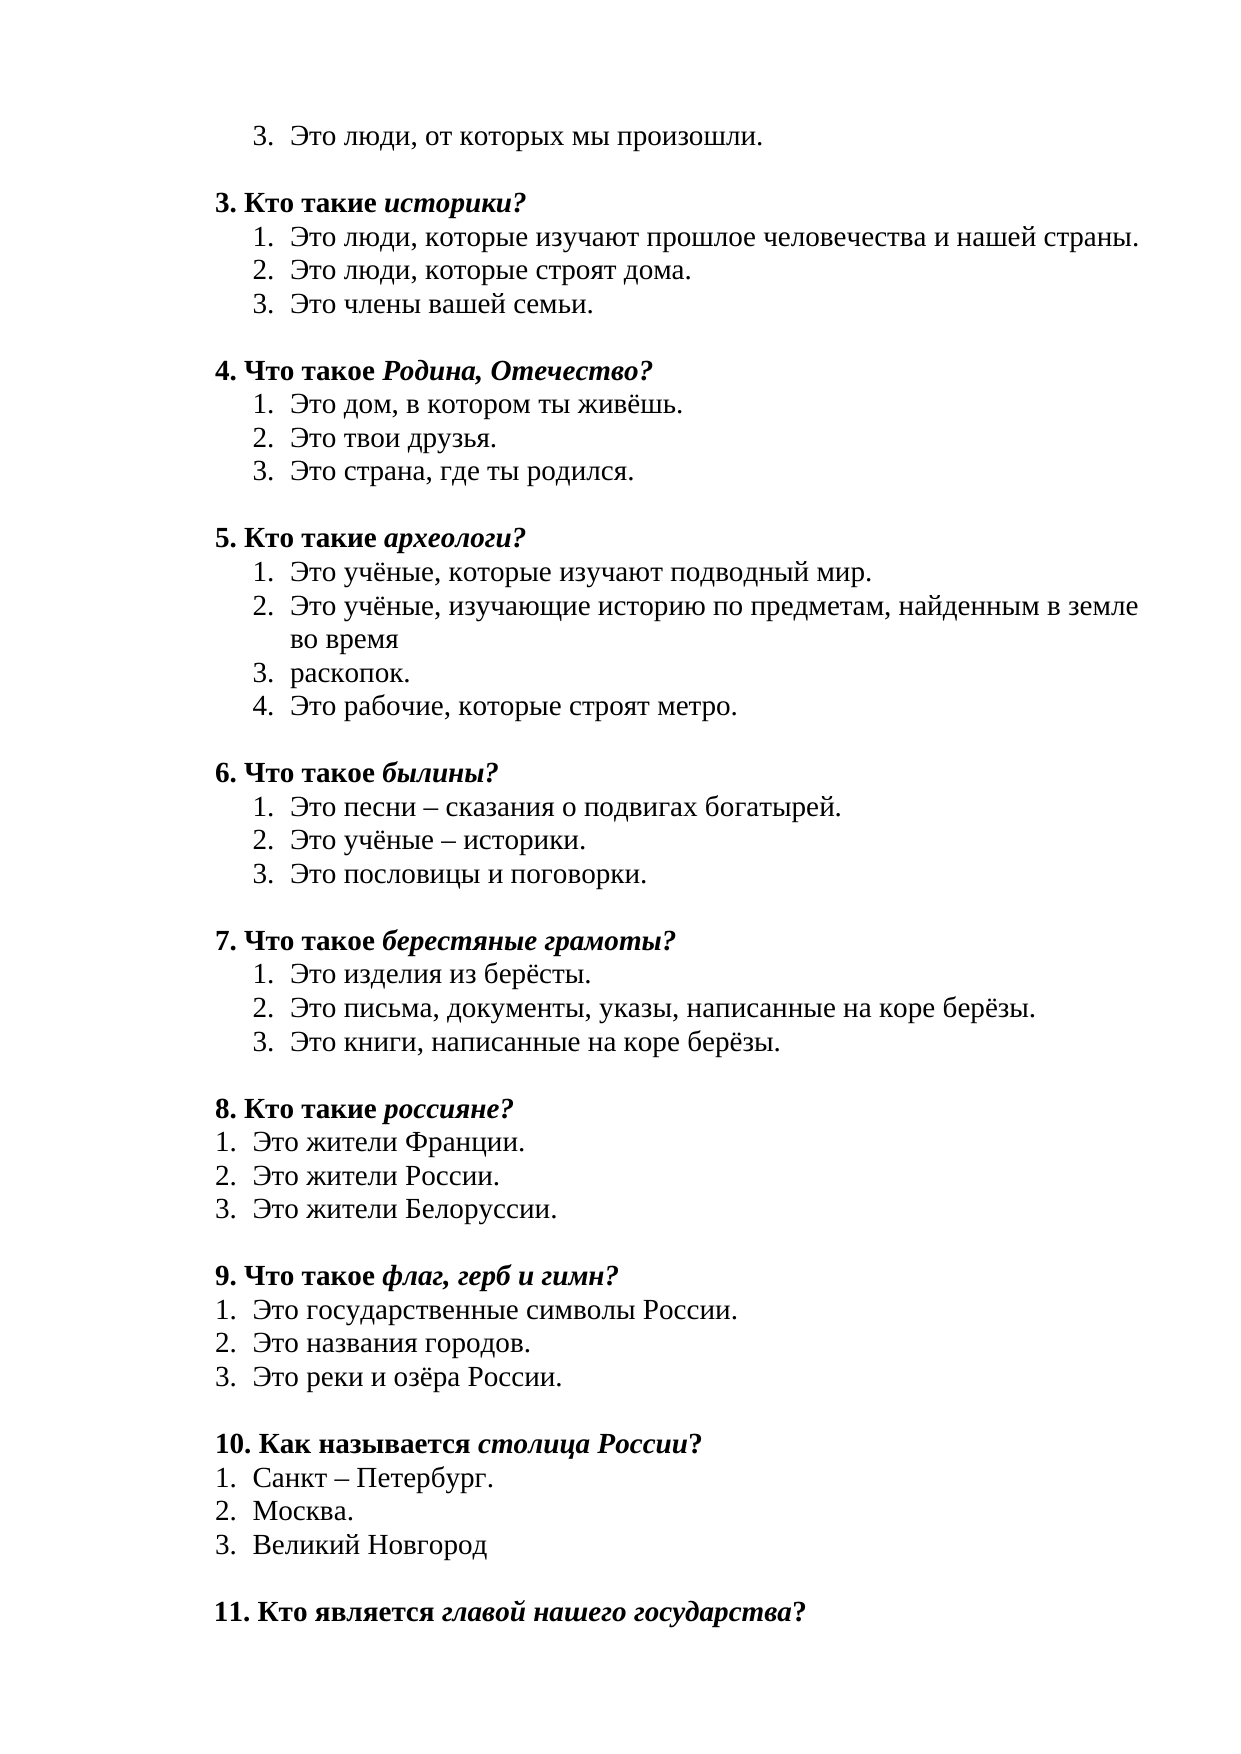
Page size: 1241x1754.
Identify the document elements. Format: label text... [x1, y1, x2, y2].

list Это жители России. [215, 1158, 1152, 1191]
list Это пословицы и поговорки. [252, 856, 1152, 889]
text 8. Кто такие россияне? [215, 1091, 1152, 1124]
list Это жители Франции. [215, 1124, 1152, 1158]
text 9. Что такое флаг, герб и гимн? [215, 1258, 1152, 1292]
list Это учёные – историки. [252, 822, 1152, 856]
list Это члены вашей семьи. [252, 286, 1152, 319]
list Санкт – Петербург. [215, 1460, 1152, 1493]
list Это люди, которые изучают прошлое человечества и нашей страны. [252, 219, 1152, 252]
text 11. Кто является главой нашего государства? [177, 1594, 1152, 1627]
list Это дом, в котором ты живёшь. [252, 386, 1152, 420]
list Это изделия из берёсты. [252, 957, 1152, 990]
text 7. Что такое берестяные грамоты? [215, 923, 1152, 957]
list раскопок. [252, 655, 1152, 688]
list Это государственные символы России. [215, 1292, 1152, 1326]
list Это песни – сказания о подвигах богатырей. [252, 789, 1152, 822]
list Это реки и озёра России. [215, 1359, 1152, 1393]
text 10. Как называется столица России? [215, 1426, 1152, 1460]
list Это учёные, изучающие историю по предметам, найденным в земле во время [252, 588, 1152, 655]
list Это люди, которые строят дома. [252, 252, 1152, 286]
text 4. Что такое Родина, Отечество? [215, 353, 1152, 386]
list Это люди, от которых мы произошли. [252, 118, 1152, 152]
list Это твои друзья. [252, 420, 1152, 453]
list Это жители Белоруссии. [215, 1191, 1152, 1225]
text 5. Кто такие археологи? [215, 521, 1152, 554]
list Это учёные, которые изучают подводный мир. [252, 554, 1152, 588]
list Это страна, где ты родился. [252, 453, 1152, 487]
list Москва. [215, 1493, 1152, 1527]
list Это рабочие, которые строят метро. [252, 688, 1152, 722]
text 6. Что такое былины? [215, 755, 1152, 789]
list Это книги, написанные на коре берёзы. [252, 1024, 1152, 1057]
list Великий Новгород [215, 1527, 1152, 1560]
list Это письма, документы, указы, написанные на коре берёзы. [252, 990, 1152, 1024]
text 3. Кто такие историки? [215, 185, 1152, 219]
list Это названия городов. [215, 1326, 1152, 1359]
